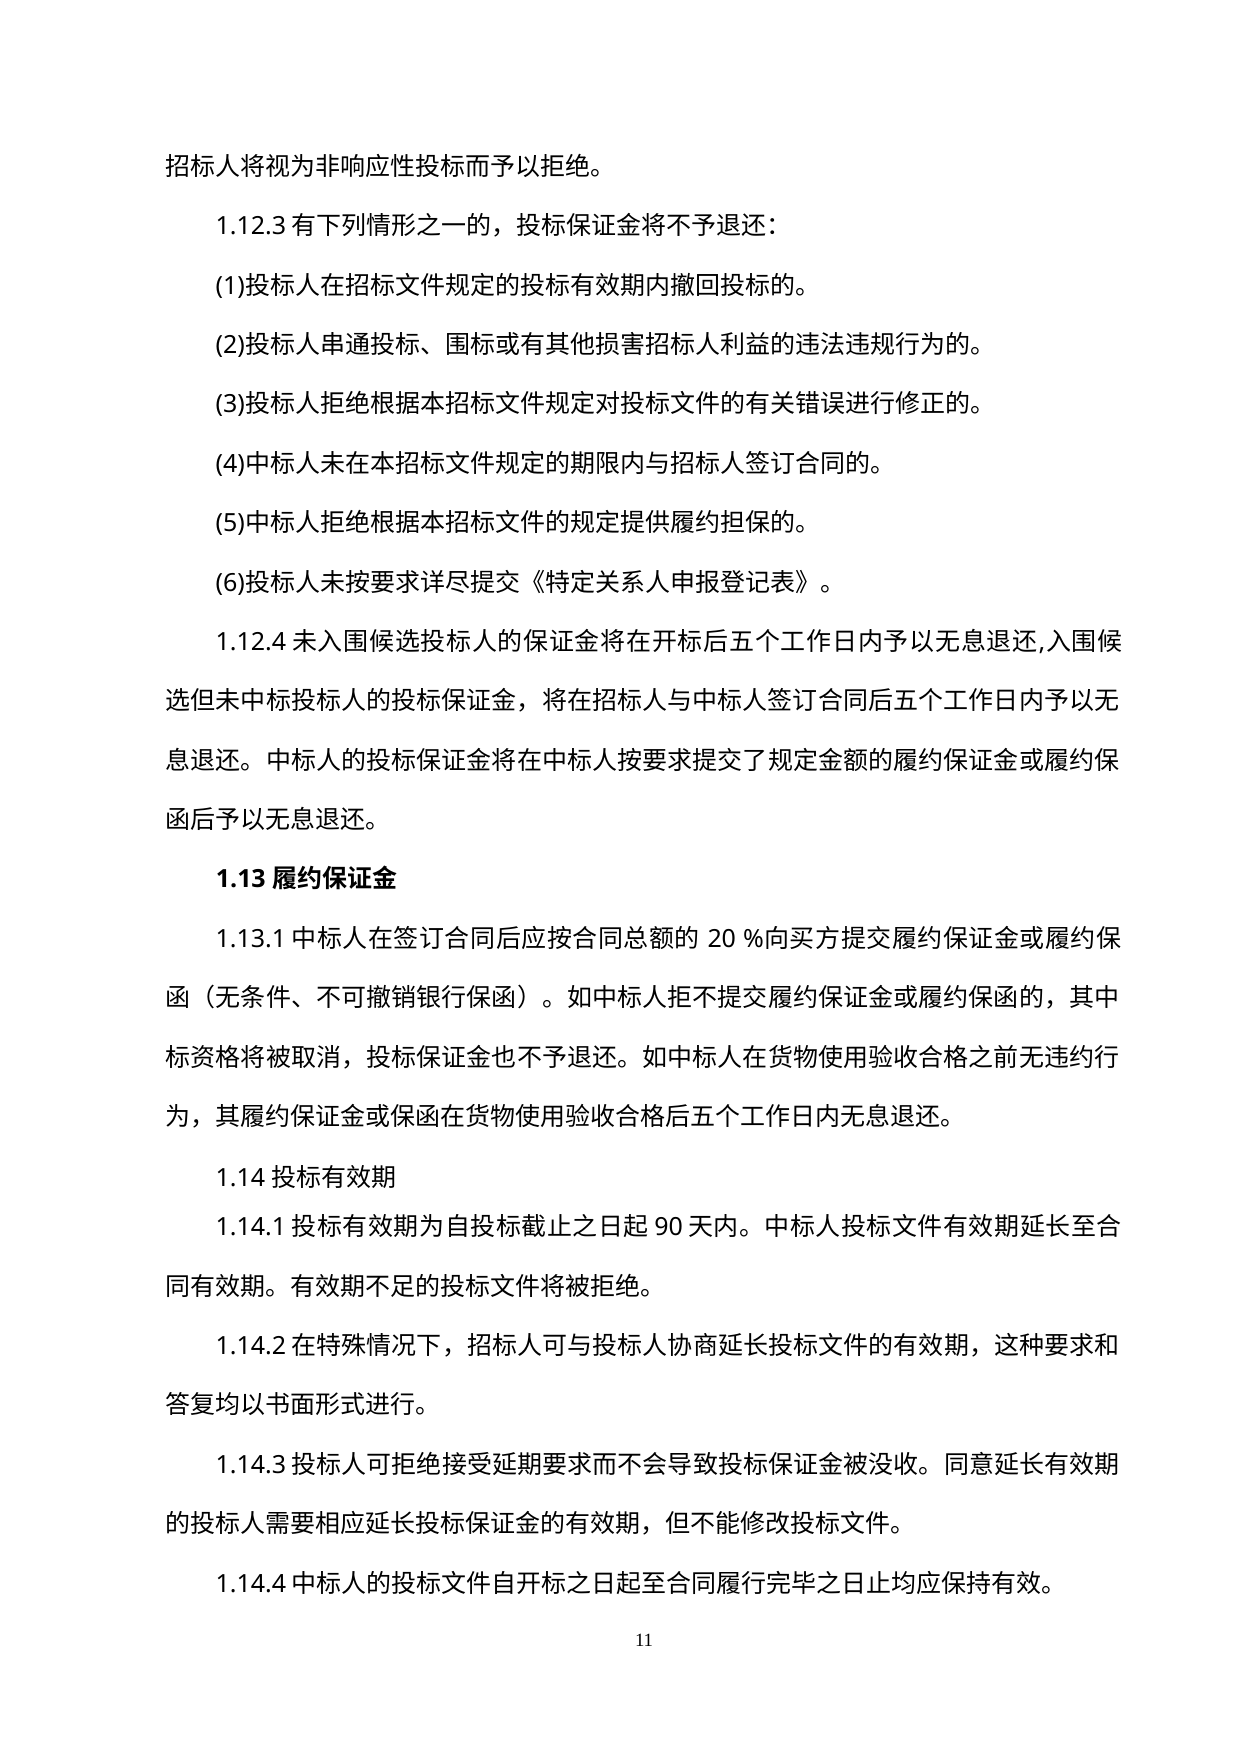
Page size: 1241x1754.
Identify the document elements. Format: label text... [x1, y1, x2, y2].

text (6)投标人未按要求详尽提交《特定关系人申报登记表》。 [165, 550, 1122, 610]
text 1.14.1投标有效期为自投标截止之日起90天内。中标人投标文件有效期延长至合同有效期。有效期不足的投标文件将被拒绝。 [165, 1195, 1122, 1314]
text (1)投标人在招标文件规定的投标有效期内撤回投标的。 [165, 253, 1122, 313]
text (2)投标人串通投标、围标或有其他损害招标人利益的违法违规行为的。 [165, 313, 1122, 372]
subtitle 1.13 履约保证金 [165, 847, 1122, 907]
text (5)中标人拒绝根据本招标文件的规定提供履约担保的。 [165, 491, 1122, 550]
text 1.14.3投标人可拒绝接受延期要求而不会导致投标保证金被没收。同意延长有效期的投标人需要相应延长投标保证金的有效期，但不能修改投标文件。 [165, 1433, 1122, 1551]
text 1.12.4未入围候选投标人的保证金将在开标后五个工作日内予以无息退还,入围候选但未中标投标人的投标保证金，将在招标人与中标人签订合同后五个工作日内予以无息退还。中标人的投标保证金将在中标人按要求提交了规定金额的履约保证金或履约保函后予以无息退还。 [165, 610, 1122, 847]
text (4)中标人未在本招标文件规定的期限内与招标人签订合同的。 [165, 432, 1122, 491]
text 1.12.3有下列情形之一的，投标保证金将不予退还： [165, 194, 1122, 253]
text 1.14 投标有效期 [165, 1149, 1122, 1195]
text (3)投标人拒绝根据本招标文件规定对投标文件的有关错误进行修正的。 [165, 372, 1122, 432]
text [165, 135, 1122, 194]
text 1.14.2在特殊情况下，招标人可与投标人协商延长投标文件的有效期，这种要求和答复均以书面形式进行。 [165, 1314, 1122, 1433]
text 1.14.4中标人的投标文件自开标之日起至合同履行完毕之日止均应保持有效。 [165, 1551, 1122, 1611]
text 1.13.1中标人在签订合同后应按合同总额的 20 %向买方提交履约保证金或履约保函（无条件、不可撤销银行保函）。如中标人拒不提交履约保证金或履约保函的，其中标资格将被取消，投标保证金也不予退还。如中标人在货物使用验收合格之前无违约行为，其履约保证金或保函在货物使用验收合格后五个工作日内无息退还。 [165, 907, 1122, 1144]
